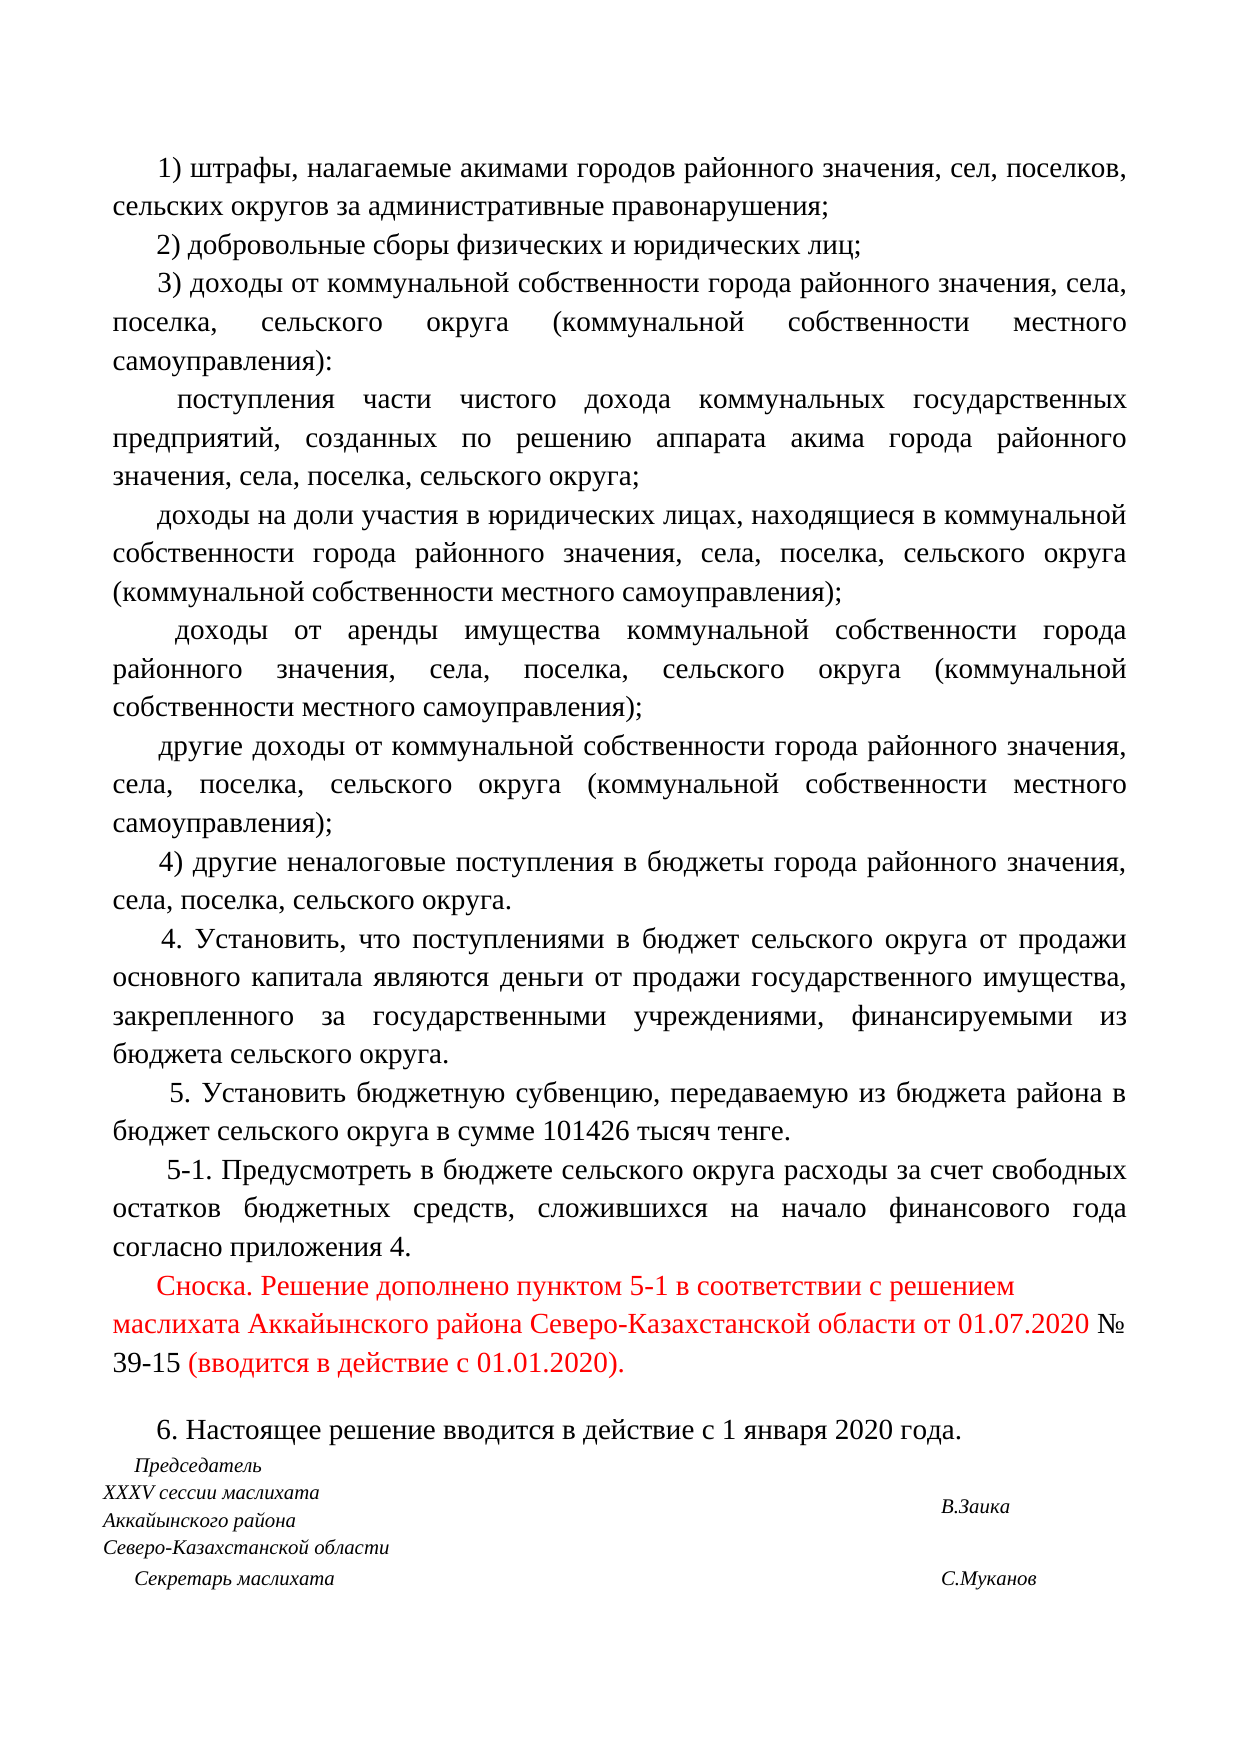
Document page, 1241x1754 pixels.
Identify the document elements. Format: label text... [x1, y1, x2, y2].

table_header Председатель XXXV сессии маслихата Аккайынского района Северо-Казахстанской области [101, 1451, 939, 1565]
text 6. Настоящее решение вводится в действие с 1 января 2020 года. [112, 1412, 1128, 1446]
text другие доходы от коммунальной собственности города районного значения, села, поселка, сельского округа (коммунальной собственности местного самоуправления); [112, 728, 1128, 839]
text 1) штрафы, налагаемые акимами городов районного значения, сел, поселков, сельских округов за административные правонарушения; [112, 150, 1128, 222]
table_header В.Заика [939, 1451, 1240, 1565]
text 5-1. Предусмотреть в бюджете сельского округа расходы за счет свободных остатков бюджетных средств, сложившихся на начало финансового года согласно приложения 4. [112, 1152, 1128, 1263]
text 2) добровольные сборы физических и юридических лиц; [112, 227, 1128, 261]
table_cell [101, 1565, 939, 1596]
text доходы на доли участия в юридических лицах, находящиеся в коммунальной собственности города районного значения, села, поселка, сельского округа (коммунальной собственности местного самоуправления); [112, 497, 1128, 607]
text 4) другие неналоговые поступления в бюджеты города районного значения, села, поселка, сельского округа. [112, 844, 1128, 916]
text 3) доходы от коммунальной собственности города районного значения, села, поселка, сельского округа (коммунальной собственности местного самоуправления): [112, 266, 1128, 376]
text доходы от аренды имущества коммунальной собственности города районного значения, села, поселка, сельского округа (коммунальной собственности местного самоуправления); [112, 612, 1128, 723]
text 5. Установить бюджетную субвенцию, передаваемую из бюджета района в бюджет сельского округа в сумме 101426 тысяч тенге. [112, 1075, 1128, 1147]
table_cell С.Муканов [939, 1565, 1240, 1596]
text 4. Установить, что поступлениями в бюджет сельского округа от продажи основного капитала являются деньги от продажи государственного имущества, закрепленного за государственными учреждениями, финансируемыми из бюджета сельского округа. [112, 921, 1128, 1070]
text Сноска. Решение дополнено пунктом 5-1 в соответствии с решением маслихата Аккайынского района Северо-Казахстанской области от 01.07.2020 № 39-15 (вводится в действие с 01.01.2020). [112, 1268, 1128, 1408]
text поступления части чистого дохода коммунальных государственных предприятий, созданных по решению аппарата акима города районного значения, села, поселка, сельского округа; [112, 381, 1128, 492]
